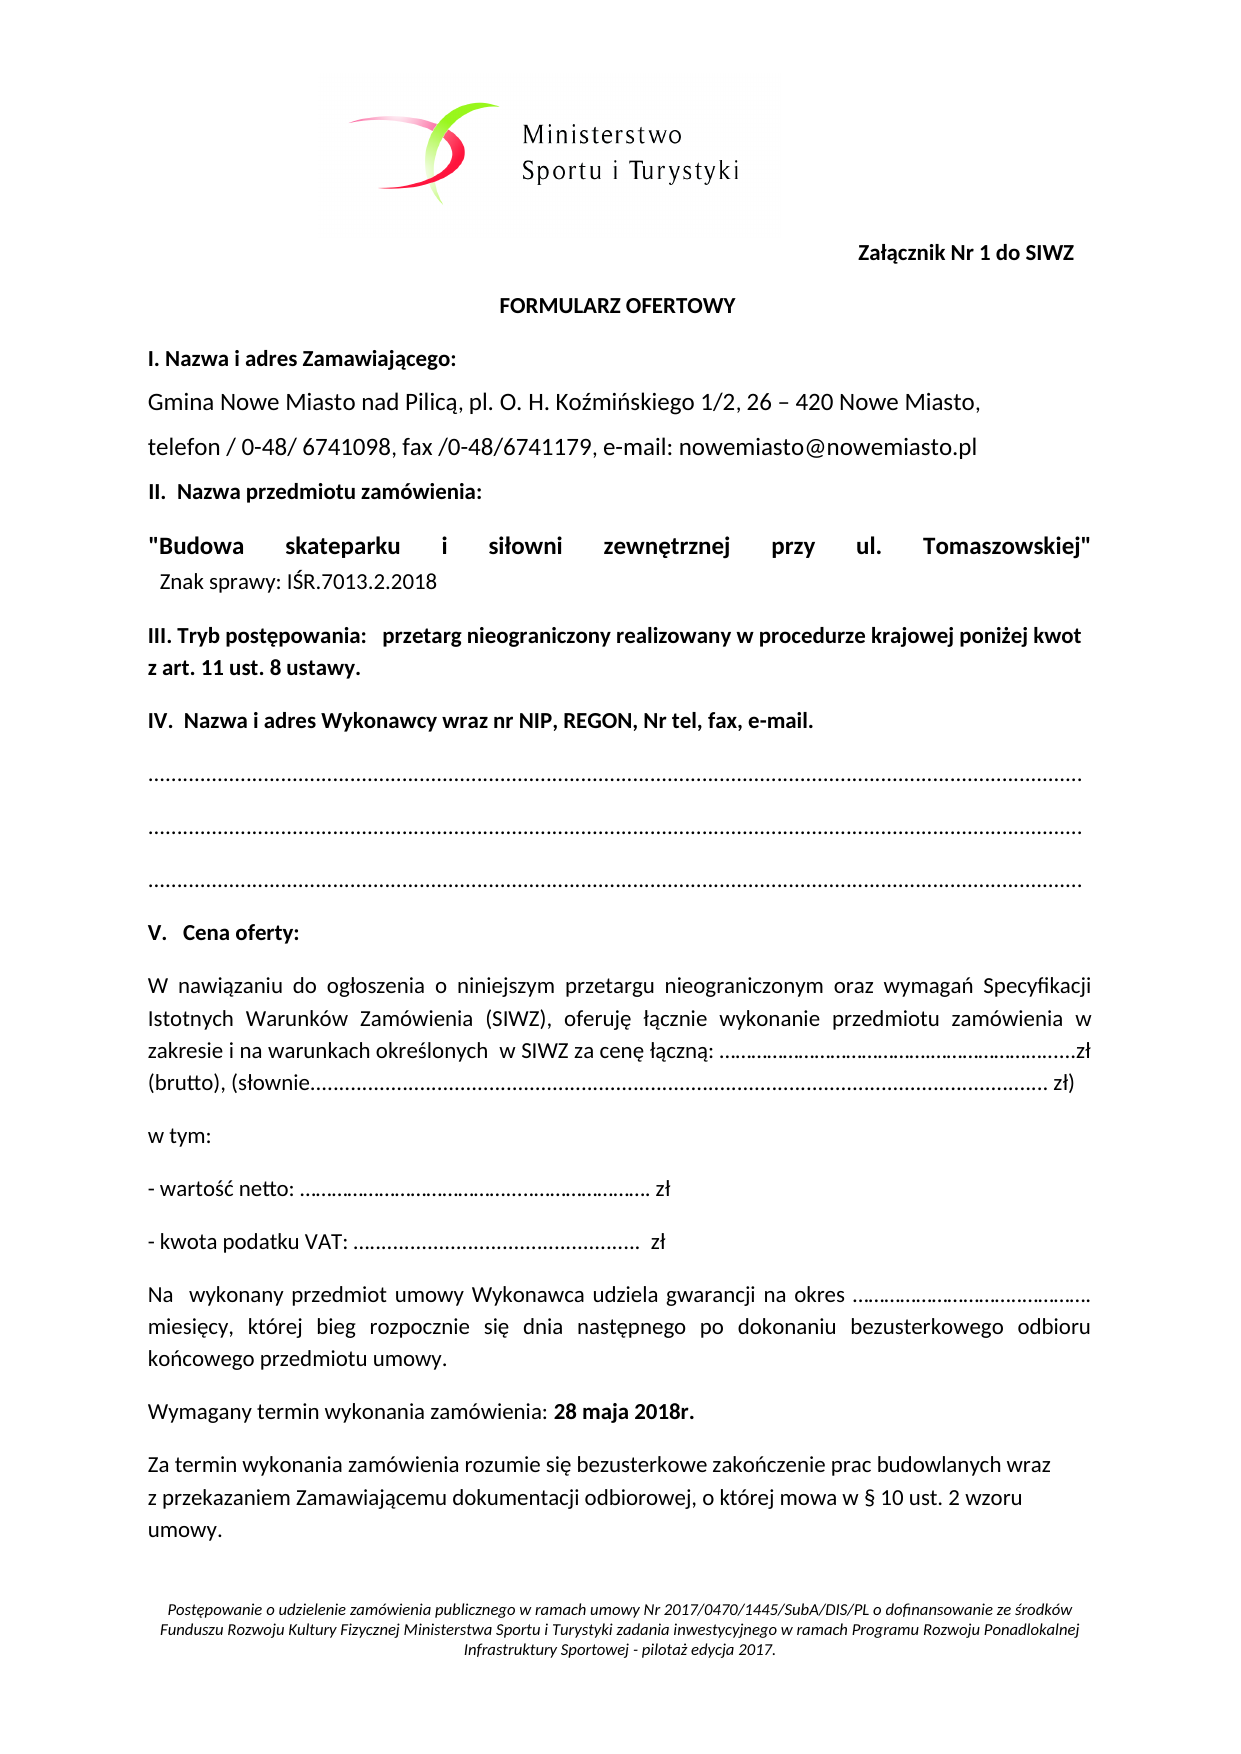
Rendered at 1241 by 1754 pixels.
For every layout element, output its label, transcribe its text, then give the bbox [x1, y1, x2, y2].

text II. Nazwa przedmiotu zamówienia: [148, 477, 1093, 505]
text I. Nazwa i adres Zamawiającego: [148, 344, 1093, 372]
text Wymagany termin wykonania zamówienia: 28 maja 2018r. [148, 1397, 1093, 1426]
text .................................................................................................................................................................. [148, 865, 1093, 893]
text FORMULARZ OFERTOWY [148, 291, 1093, 319]
text telefon / 0-48/ 6741098, fax /0-48/6741179, e-mail: nowemiasto@nowemiasto.pl [148, 432, 1093, 462]
text .................................................................................................................................................................. [148, 759, 1093, 787]
text - wartość netto: ………………………………….....…………………. zł [148, 1174, 1093, 1202]
text III. Tryb postępowania: przetarg nieograniczony realizowany w procedurze krajowej poniżej kwot z art. 11 ust. 8 ustawy. [148, 621, 1093, 681]
text V. Cena oferty: [148, 918, 1093, 946]
text IV. Nazwa i adres Wykonawcy wraz nr NIP, REGON, Nr tel, fax, e-mail. [148, 706, 1093, 734]
text .................................................................................................................................................................. [148, 812, 1093, 840]
text "Budowa skateparku i siłowni zewnętrznej przy ul. Tomaszowskiej" Znak sprawy: IŚR.7013.2.2018 [148, 530, 1093, 596]
text W nawiązaniu do ogłoszenia o niniejszym przetargu nieograniczonym oraz wymagań Specyfikacji Istotnych Warunków Zamówienia (SIWZ), oferuję łącznie wykonanie przedmiotu zamówienia w zakresie i na warunkach określonych w SIWZ za cenę łączną: ………………………………….…………………......zł (brutto), (słownie................................................................................................................................ zł) [148, 971, 1093, 1096]
text Gmina Nowe Miasto nad Pilicą, pl. O. H. Koźmińskiego 1/2, 26 – 420 Nowe Miasto, [148, 386, 1093, 416]
text Za termin wykonania zamówienia rozumie się bezusterkowe zakończenie prac budowlanych wraz z przekazaniem Zamawiającemu dokumentacji odbiorowej, o której mowa w § 10 ust. 2 wzoru umowy. [148, 1451, 1093, 1543]
list Na wykonany przedmiot umowy Wykonawca udziela gwarancji na okres …………………………..…………. miesięcy, której bieg rozpocznie się dnia następnego po dokonaniu bezusterkowego odbioru końcowego przedmiotu umowy. [148, 1280, 1093, 1372]
picture [318, 73, 781, 238]
text Załącznik Nr 1 do SIWZ [148, 238, 1093, 266]
text w tym: [148, 1121, 1093, 1149]
text - kwota podatku VAT: …............................................... zł [148, 1227, 1093, 1255]
